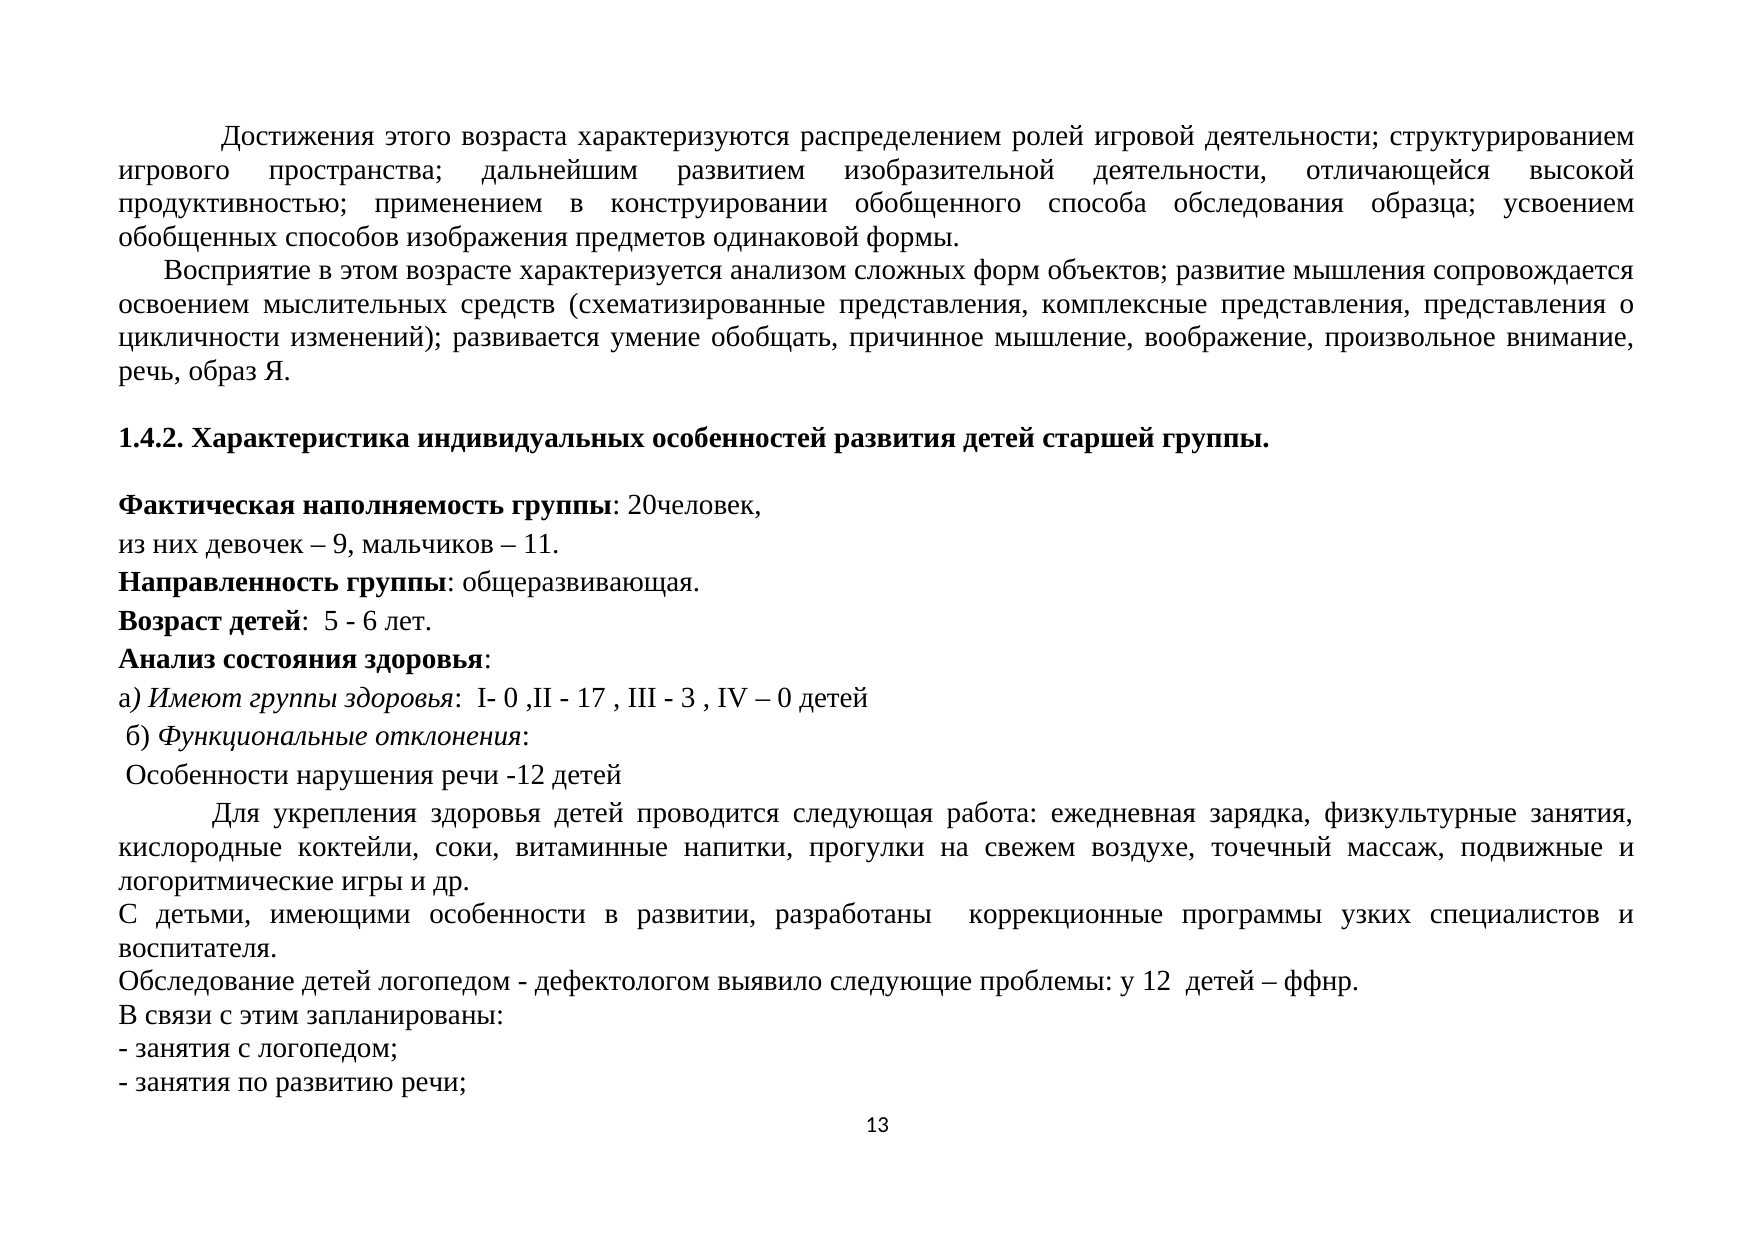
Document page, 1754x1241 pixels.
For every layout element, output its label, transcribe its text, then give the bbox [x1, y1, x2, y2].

text Обследование детей логопедом - дефектологом выявило следующие проблемы: у 12 детей – ффнр. [118, 963, 1636, 997]
text б) Функциональные отклонения: [118, 718, 1636, 752]
text - занятия с логопедом; [118, 1030, 1636, 1064]
text Для укрепления здоровья детей проводится следующая работа: ежедневная зарядка, физкультурные занятия, кислородные коктейли, соки, витаминные напитки, прогулки на свежем воздухе, точечный массаж, подвижные и логоритмические игры и др. [118, 796, 1636, 896]
text из них девочек – 9, мальчиков – 11. [118, 526, 1636, 559]
text Достижения этого возраста характеризуются распределением ролей игровой деятельности; структурированием игрового пространства; дальнейшим развитием изобразительной деятельности, отличающейся высокой продуктивностью; применением в конструировании обобщенного способа обследования образца; усвоением обобщенных способов изображения предметов одинаковой формы. [118, 118, 1636, 252]
text Фактическая наполняемость группы: 20человек, [118, 487, 1636, 521]
text Восприятие в этом возрасте характеризуется анализом сложных форм объектов; развитие мышления сопровождается освоением мыслительных средств (схематизированные представления, комплексные представления, представления о цикличности изменений); развивается умение обобщать, причинное мышление, воображение, произвольное внимание, речь, образ Я. [118, 252, 1636, 387]
text Особенности нарушения речи -12 детей [118, 757, 1636, 791]
text 1.4.2. Характеристика индивидуальных особенностей развития детей старшей группы. [118, 420, 1636, 454]
text В связи с этим запланированы: [118, 997, 1636, 1030]
text Направленность группы: общеразвивающая. Возраст детей: 5 - 6 лет. Анализ состояния здоровья: а) Имеют группы здоровья: I- 0 ,II - 17 , III - 3 , IV – 0 детей [118, 564, 1636, 713]
text - занятия по развитию речи; [118, 1064, 1636, 1097]
text С детьми, имеющими особенности в развитии, разработаны коррекционные программы узких специалистов и воспитателя. [118, 896, 1636, 963]
